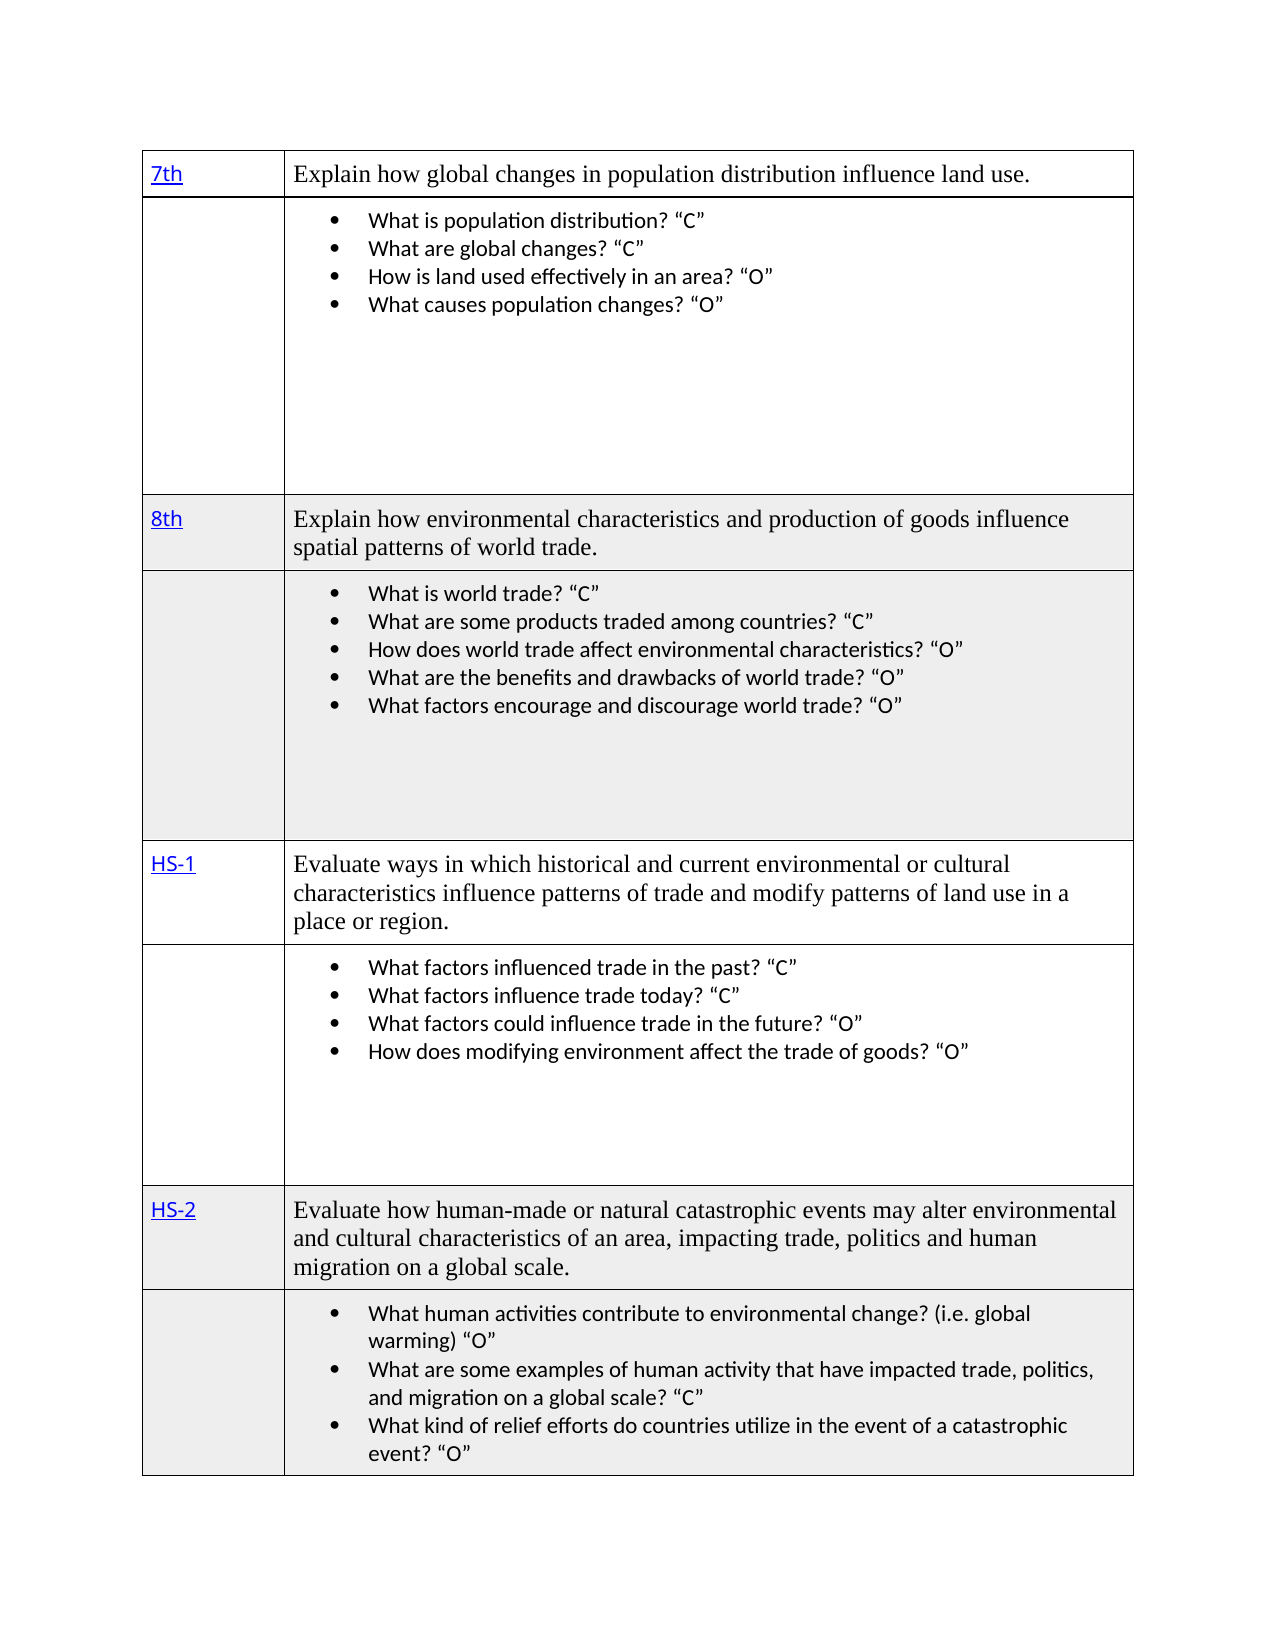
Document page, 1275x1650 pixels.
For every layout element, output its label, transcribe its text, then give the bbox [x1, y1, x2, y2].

table_cell Explain how environmental characteristics and production of goods influence spatial patterns of world trade. [285, 495, 1133, 569]
table_cell Explain how global changes in population distribution influence land use. [285, 151, 1133, 196]
table_cell 7th [143, 151, 284, 196]
table_cell [143, 198, 284, 494]
table_cell What is world trade? “C” What are some products traded among countries? “C” How does world trade affect environmental characteristics? “O” What are the benefits and drawbacks of world trade? “O” What factors encourage and discourage world trade? “O” [285, 571, 1133, 839]
table_cell Evaluate how human-made or natural catastrophic events may alter environmental and cultural characteristics of an area, impacting trade, politics and human migration on a global scale. [285, 1186, 1133, 1289]
table_cell HS-1 [143, 841, 284, 943]
table_cell What factors influenced trade in the past? “C” What factors influence trade today? “C” What factors could influence trade in the future? “O” How does modifying environment affect the trade of goods? “O” [285, 945, 1133, 1185]
table_cell [143, 571, 284, 839]
table_cell 8th [143, 495, 284, 569]
table_cell Evaluate ways in which historical and current environmental or cultural characteristics influence patterns of trade and modify patterns of land use in a place or region. [285, 841, 1133, 943]
table_cell [143, 945, 284, 1185]
table_cell What is population distribution? “C” What are global changes? “C” How is land used effectively in an area? “O” What causes population changes? “O” [285, 198, 1133, 494]
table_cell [285, 1290, 1133, 1475]
table_cell [143, 1290, 284, 1475]
table_cell HS-2 [143, 1186, 284, 1289]
